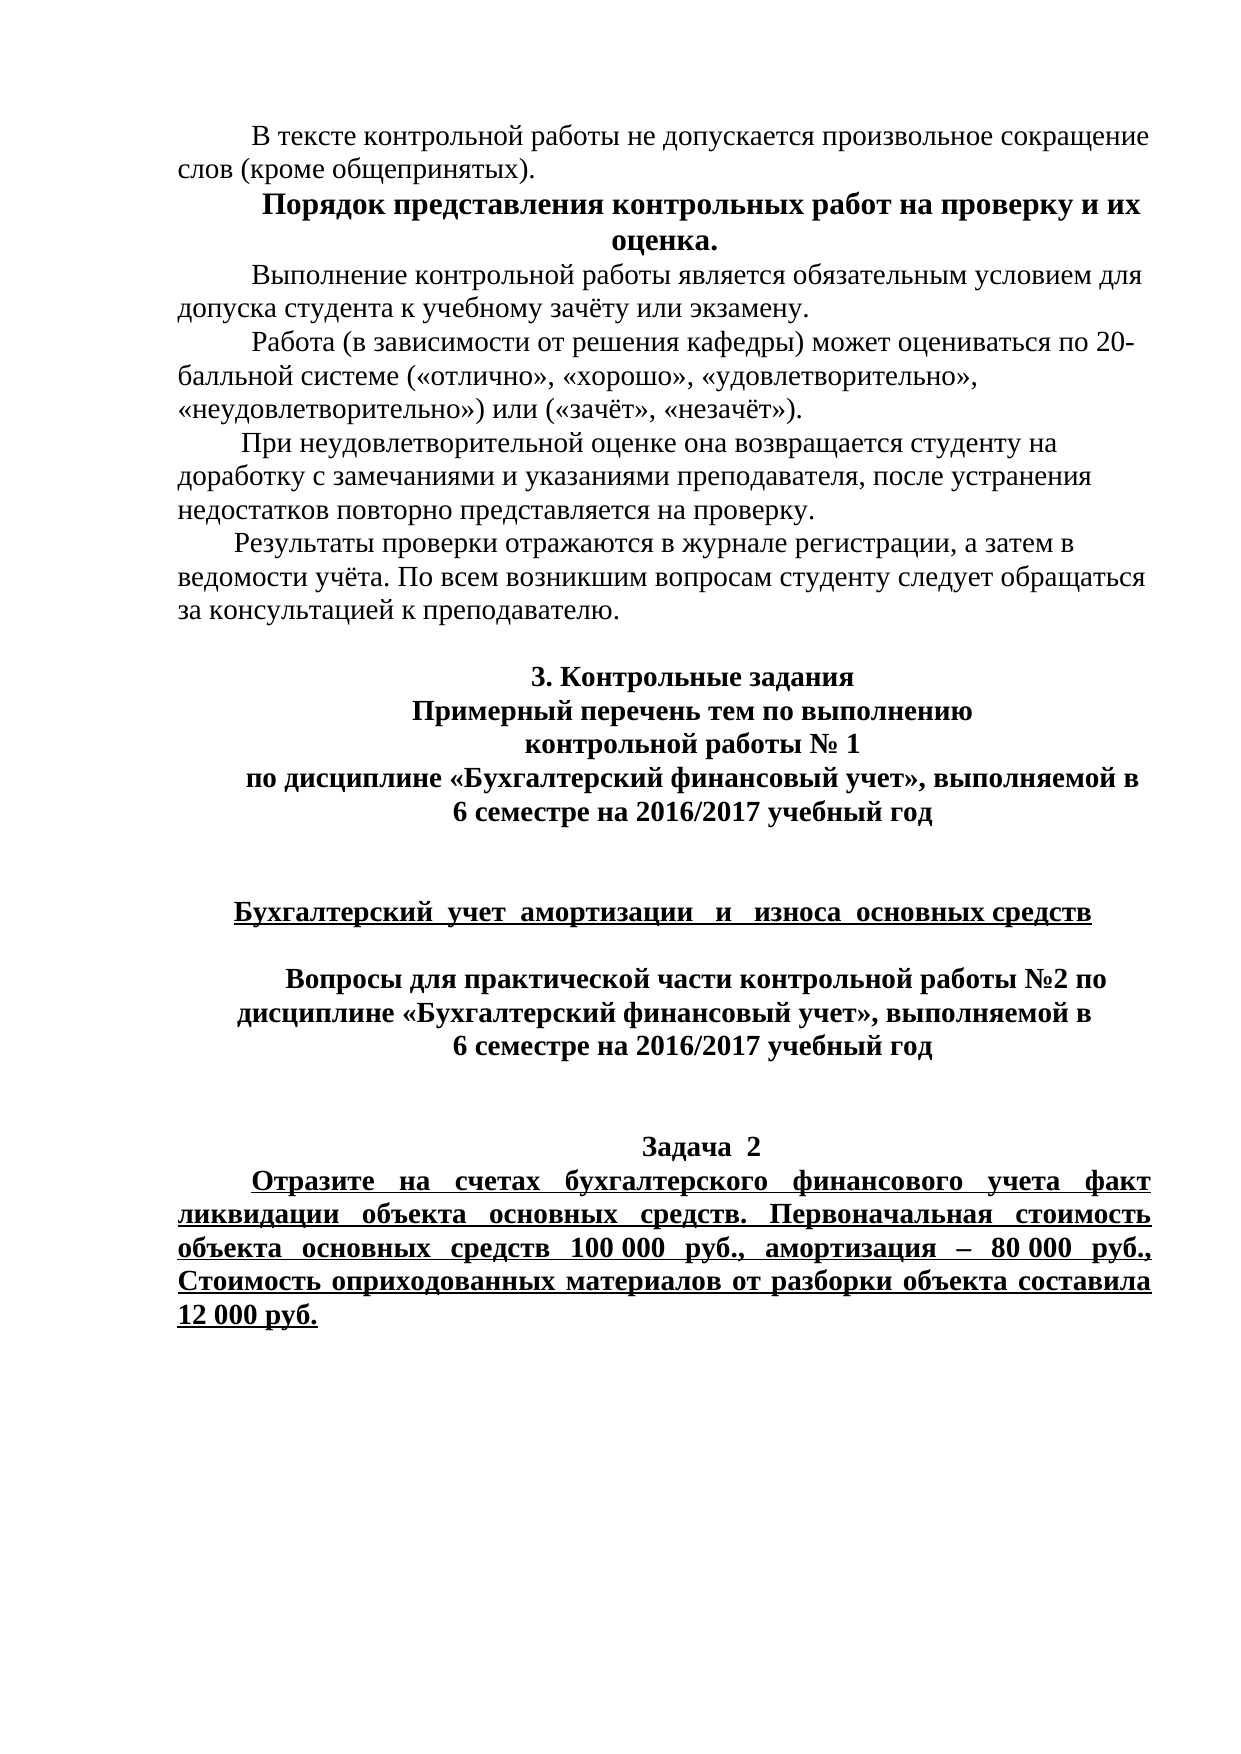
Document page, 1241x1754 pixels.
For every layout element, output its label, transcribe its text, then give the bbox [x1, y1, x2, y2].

text контрольной работы № 1 [177, 727, 1152, 760]
text Результаты проверки отражаются в журнале регистрации, а затем в ведомости учёта. По всем возникшим вопросам студенту следует обращаться за консультацией к преподавателю. [177, 525, 1152, 626]
text Вопросы для практической части контрольной работы №2 по дисциплине «Бухгалтерский финансовый учет», выполняемой в [177, 961, 1152, 1028]
text Бухгалтерский учет амортизации и износа основных средств [233, 861, 1152, 928]
text Отразите на счетах бухгалтерского финансового учета факт ликвидации объекта основных средств. Первоначальная стоимость объекта основных средств 100 000 руб., амортизация – 80 000 руб., Стоимость оприходованных материалов от разборки объекта составила 12 000 руб. [177, 1260, 1152, 1292]
text Выполнение контрольной работы является обязательным условием для допуска студента к учебному зачёту или экзамену. [177, 257, 1152, 324]
text Порядок представления контрольных работ на проверку и их оценка. [177, 185, 1152, 257]
text Отразите на счетах бухгалтерского финансового учета факт ликвидации объекта основных средств. Первоначальная стоимость объекта основных средств 100 000 руб., амортизация – 80 000 руб., Стоимость оприходованных материалов от разборки объекта составила 12 000 руб. [177, 1293, 1152, 1330]
text Примерный перечень тем по выполнению [177, 693, 1152, 727]
text При неудовлетворительной оценке она возвращается студенту на доработку с замечаниями и указаниями преподавателя, после устранения недостатков повторно представляется на проверку. [177, 425, 1152, 525]
text Отразите на счетах бухгалтерского финансового учета факт ликвидации объекта основных средств. Первоначальная стоимость объекта основных средств 100 000 руб., амортизация – 80 000 руб., Стоимость оприходованных материалов от разборки объекта составила 12 000 руб. [177, 1163, 1152, 1225]
text Отразите на счетах бухгалтерского финансового учета факт ликвидации объекта основных средств. Первоначальная стоимость объекта основных средств 100 000 руб., амортизация – 80 000 руб., Стоимость оприходованных материалов от разборки объекта составила 12 000 руб. [177, 1226, 1152, 1259]
text 6 семестре на 2016/2017 учебный год [177, 794, 1152, 827]
text Задача 2 [177, 1129, 1152, 1163]
text 3. Контрольные задания [177, 659, 1152, 693]
text Работа (в зависимости от решения кафедры) может оцениваться по 20-балльной системе («отлично», «хорошо», «удовлетворительно», «неудовлетворительно») или («зачёт», «незачёт»). [177, 324, 1152, 425]
text 6 семестре на 2016/2017 учебный год [177, 1028, 1152, 1062]
text по дисциплине «Бухгалтерский финансовый учет», выполняемой в [177, 760, 1152, 794]
text В тексте контрольной работы не допускается произвольное сокращение слов (кроме общепринятых). [177, 118, 1152, 185]
